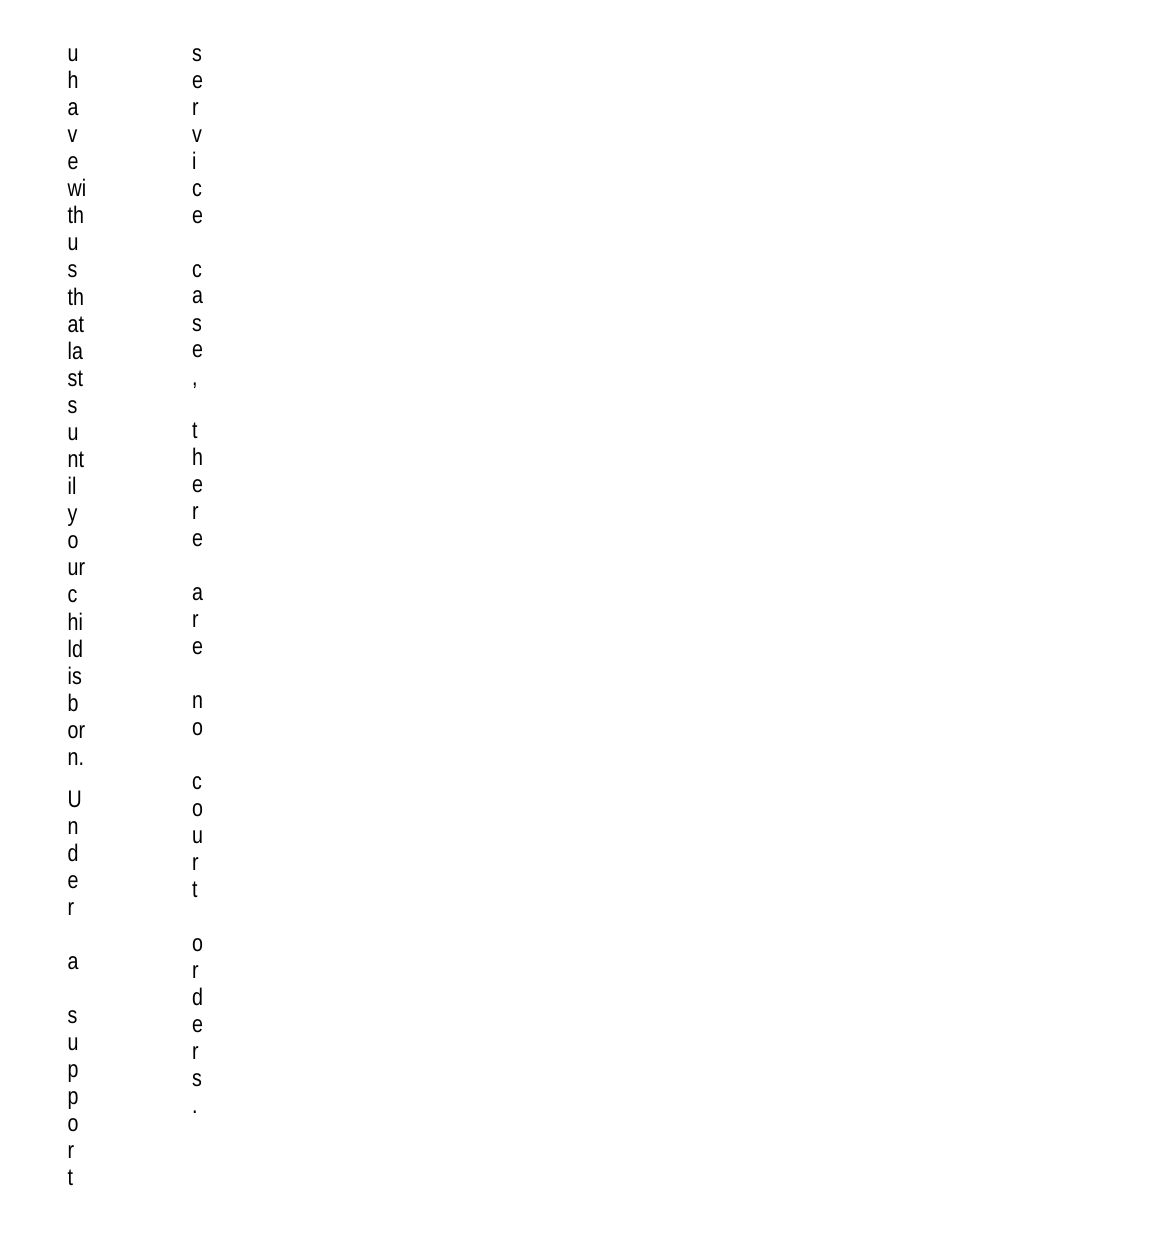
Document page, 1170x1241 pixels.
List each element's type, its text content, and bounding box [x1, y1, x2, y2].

text A support service case is a voluntary agreement you have with us that lasts until your child is born. [67, 39, 86, 771]
